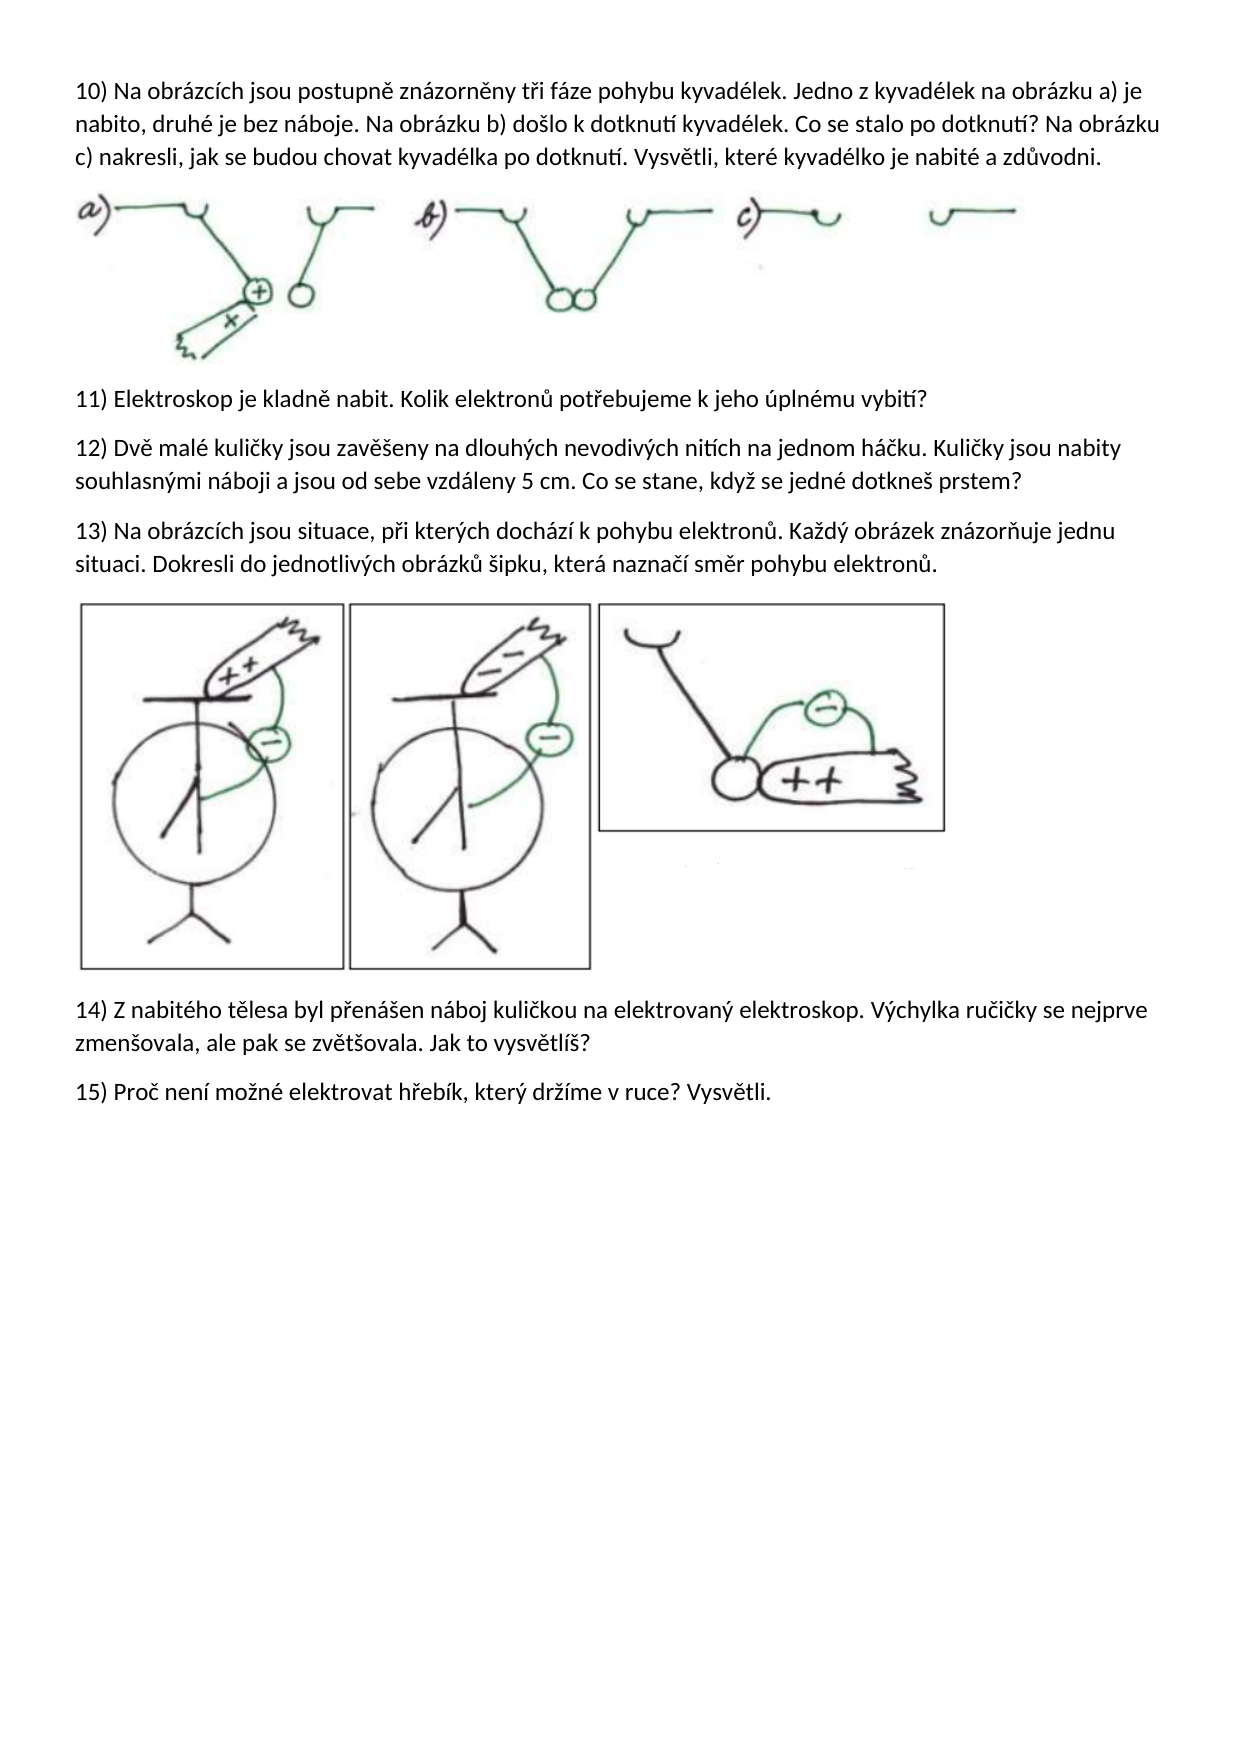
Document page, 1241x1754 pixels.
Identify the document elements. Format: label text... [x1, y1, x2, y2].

text 12) Dvě malé kuličky jsou zavěšeny na dlouhých nevodivých nitích na jednom háčku. Kuličky jsou nabity souhlasnými náboji a jsou od sebe vzdáleny 5 cm. Co se stane, když se jedné dotkneš prstem? [75, 433, 1165, 496]
text 10) Na obrázcích jsou postupně znázorněny tři fáze pohybu kyvadélek. Jedno z kyvadélek na obrázku a) je nabito, druhé je bez náboje. Na obrázku b) došlo k dotknutí kyvadélek. Co se stalo po dotknutí? Na obrázku c) nakresli, jak se budou chovat kyvadélka po dotknutí. Vysvětli, které kyvadélko je nabité a zdůvodni. [75, 75, 1165, 171]
text 14) Z nabitého tělesa byl přenášen náboj kuličkou na elektrovaný elektroskop. Výchylka ručičky se nejprve zmenšovala, ale pak se zvětšovala. Jak to vysvětlíš? [75, 994, 1165, 1057]
text 13) Na obrázcích jsou situace, při kterých dochází k pohybu elektronů. Každý obrázek znázorňuje jednu situaci. Dokresli do jednotlivých obrázků šipku, která naznačí směr pohybu elektronů. [75, 515, 1165, 578]
picture [75, 190, 1029, 365]
picture [75, 597, 954, 976]
text 15) Proč není možné elektrovat hřebík, který držíme v ruce? Vysvětli. [75, 1076, 1165, 1107]
text 11) Elektroskop je kladně nabit. Kolik elektronů potřebujeme k jeho úplnému vybití? [75, 383, 1165, 413]
